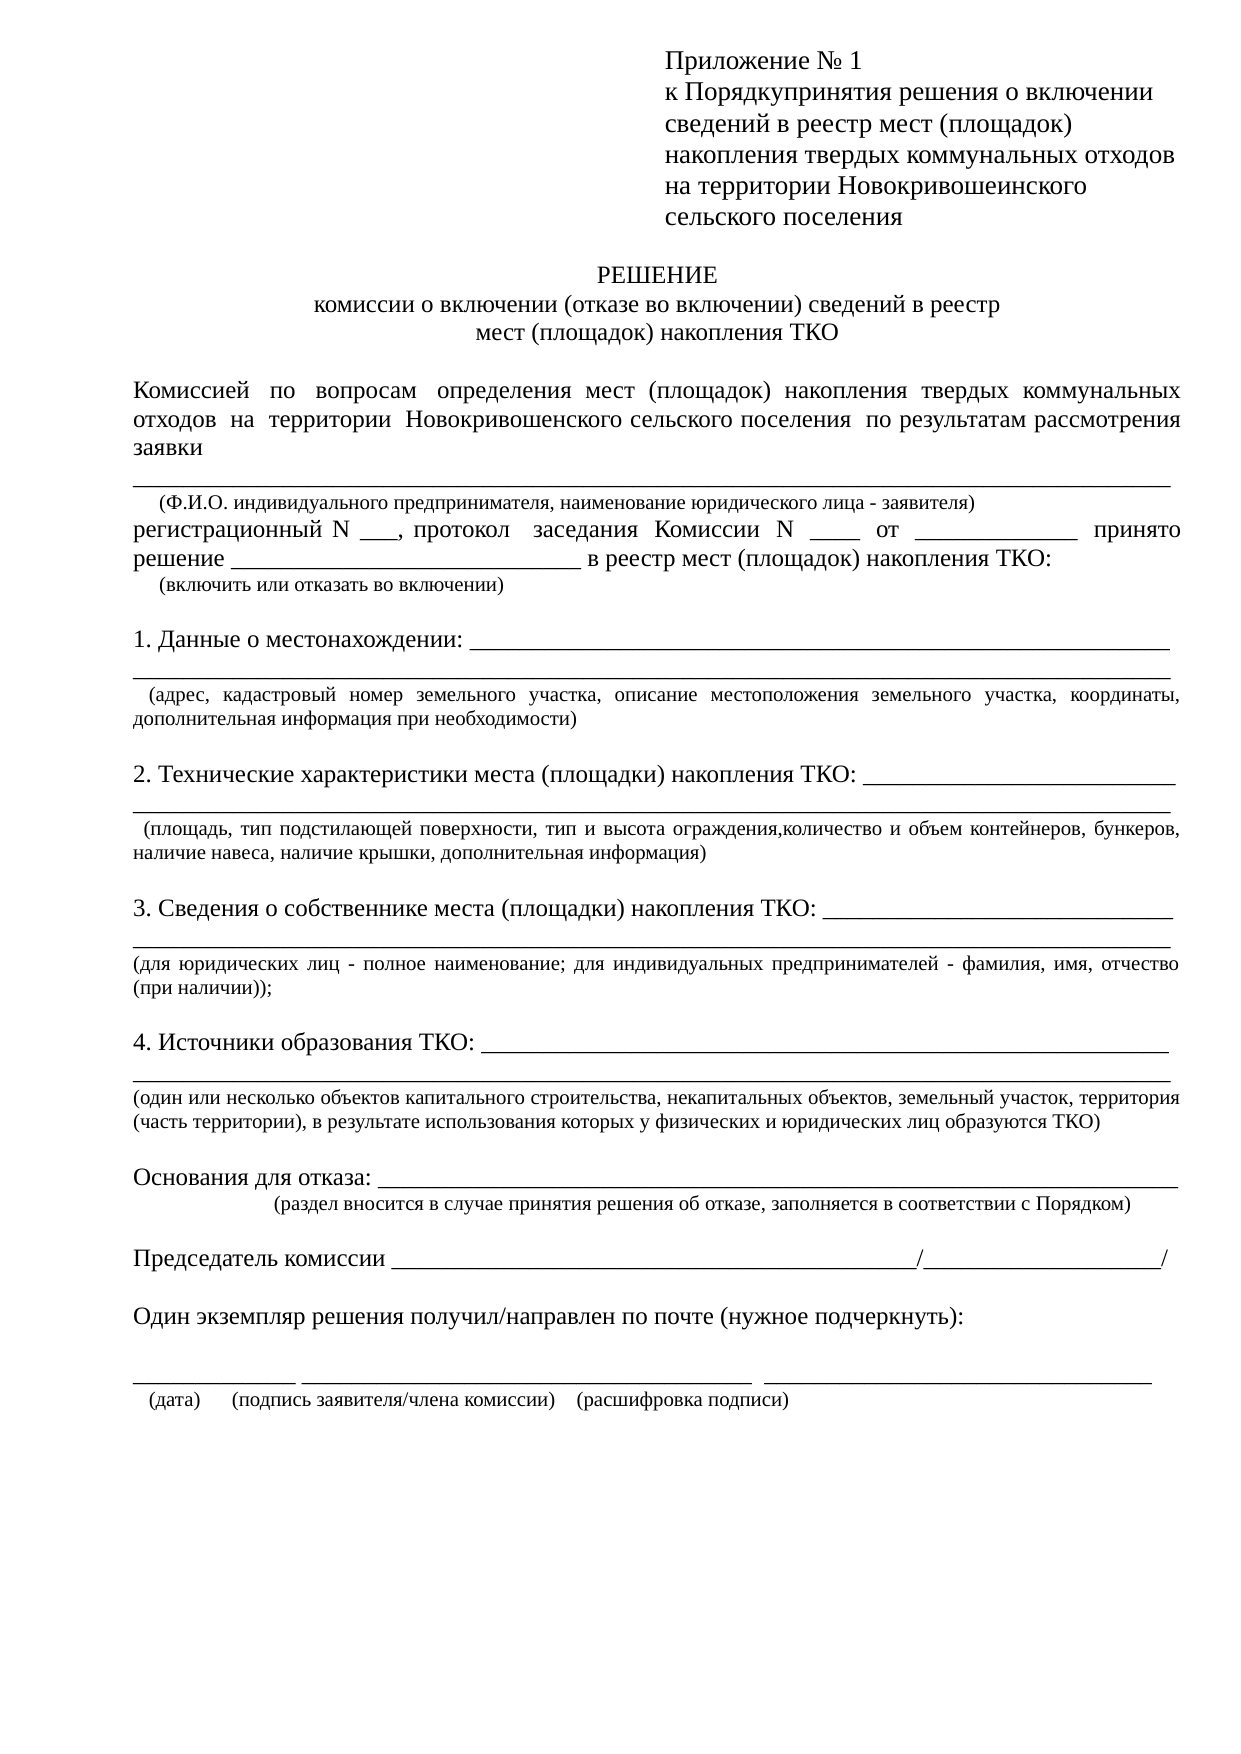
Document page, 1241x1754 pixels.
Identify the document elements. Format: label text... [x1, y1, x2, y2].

text (площадь, тип подстилающей поверхности, тип и высота ограждения,количество и объем контейнеров, бункеров, наличие навеса, наличие крышки, дополнительная информация) [133, 816, 1181, 864]
text 1. Данные о местонахождении: ________________________________________________________ [133, 624, 1181, 653]
text Основания для отказа: ________________________________________________________________ [133, 1162, 1181, 1191]
text ___________________________________________________________________________________ [133, 653, 1181, 682]
text ___________________________________________________________________________________ (один или несколько объектов капитального строительства, некапитальных объектов, земельный участок, территория (часть территории), в результате использования которых у физических и юридических лиц образуются ТКО) [133, 1056, 1181, 1133]
text (раздел вносится в случае принятия решения об отказе, заполняется в соответствии с Порядком) [133, 1191, 1181, 1215]
text 3. Сведения о собственнике места (площадки) накопления ТКО: ____________________________ [133, 893, 1181, 922]
text Комиссией по вопросам определения мест (площадок) накопления твердых коммунальных отходов на территории Новокривошенского сельского поселения по результатам рассмотрения заявки ___________________________________________________________________________________ [133, 375, 1181, 490]
text регистрационный N ___, протокол заседания Комиссии N ____ от _____________ принято решение ____________________________ в реестр мест (площадок) накопления ТКО: [133, 514, 1181, 572]
text Один экземпляр решения получил/направлен по почте (нужное подчеркнуть): [133, 1272, 1181, 1330]
text (Ф.И.О. индивидуального предпринимателя, наименование юридического лица - заявителя) [133, 490, 1181, 514]
text (адрес, кадастровый номер земельного участка, описание местоположения земельного участка, координаты, дополнительная информация при необходимости) [133, 682, 1181, 730]
text (дата) (подпись заявителя/члена комиссии) (расшифровка подписи) [133, 1387, 1181, 1411]
text Председатель комиссии __________________________________________/___________________/ [133, 1215, 1181, 1272]
text комиссии о включении (отказе во включении) сведений в реестр [133, 289, 1181, 317]
text (включить или отказать во включении) [133, 572, 1181, 596]
text ___________________________________________________________________________________ [133, 922, 1181, 951]
text 4. Источники образования ТКО: _______________________________________________________ [133, 1027, 1181, 1056]
text ___________________________________________________________________________________ [133, 787, 1181, 816]
text 2. Технические характеристики места (площадки) накопления ТКО: _________________________ [133, 759, 1181, 787]
text (для юридических лиц - полное наименование; для индивидуальных предпринимателей - фамилия, имя, отчество (при наличии)); [133, 951, 1181, 999]
text мест (площадок) накопления ТКО [133, 317, 1181, 346]
text Приложение № 1 [664, 44, 1181, 76]
text _____________ ____________________________________ _______________________________ [133, 1330, 1181, 1387]
text сведений в реестр мест (площадок) накопления твердых коммунальных отходов на территории Новокривошеинского сельского поселения [664, 107, 1181, 231]
text РЕШЕНИЕ [133, 260, 1181, 289]
text к Порядкупринятия решения о включении [664, 76, 1181, 107]
